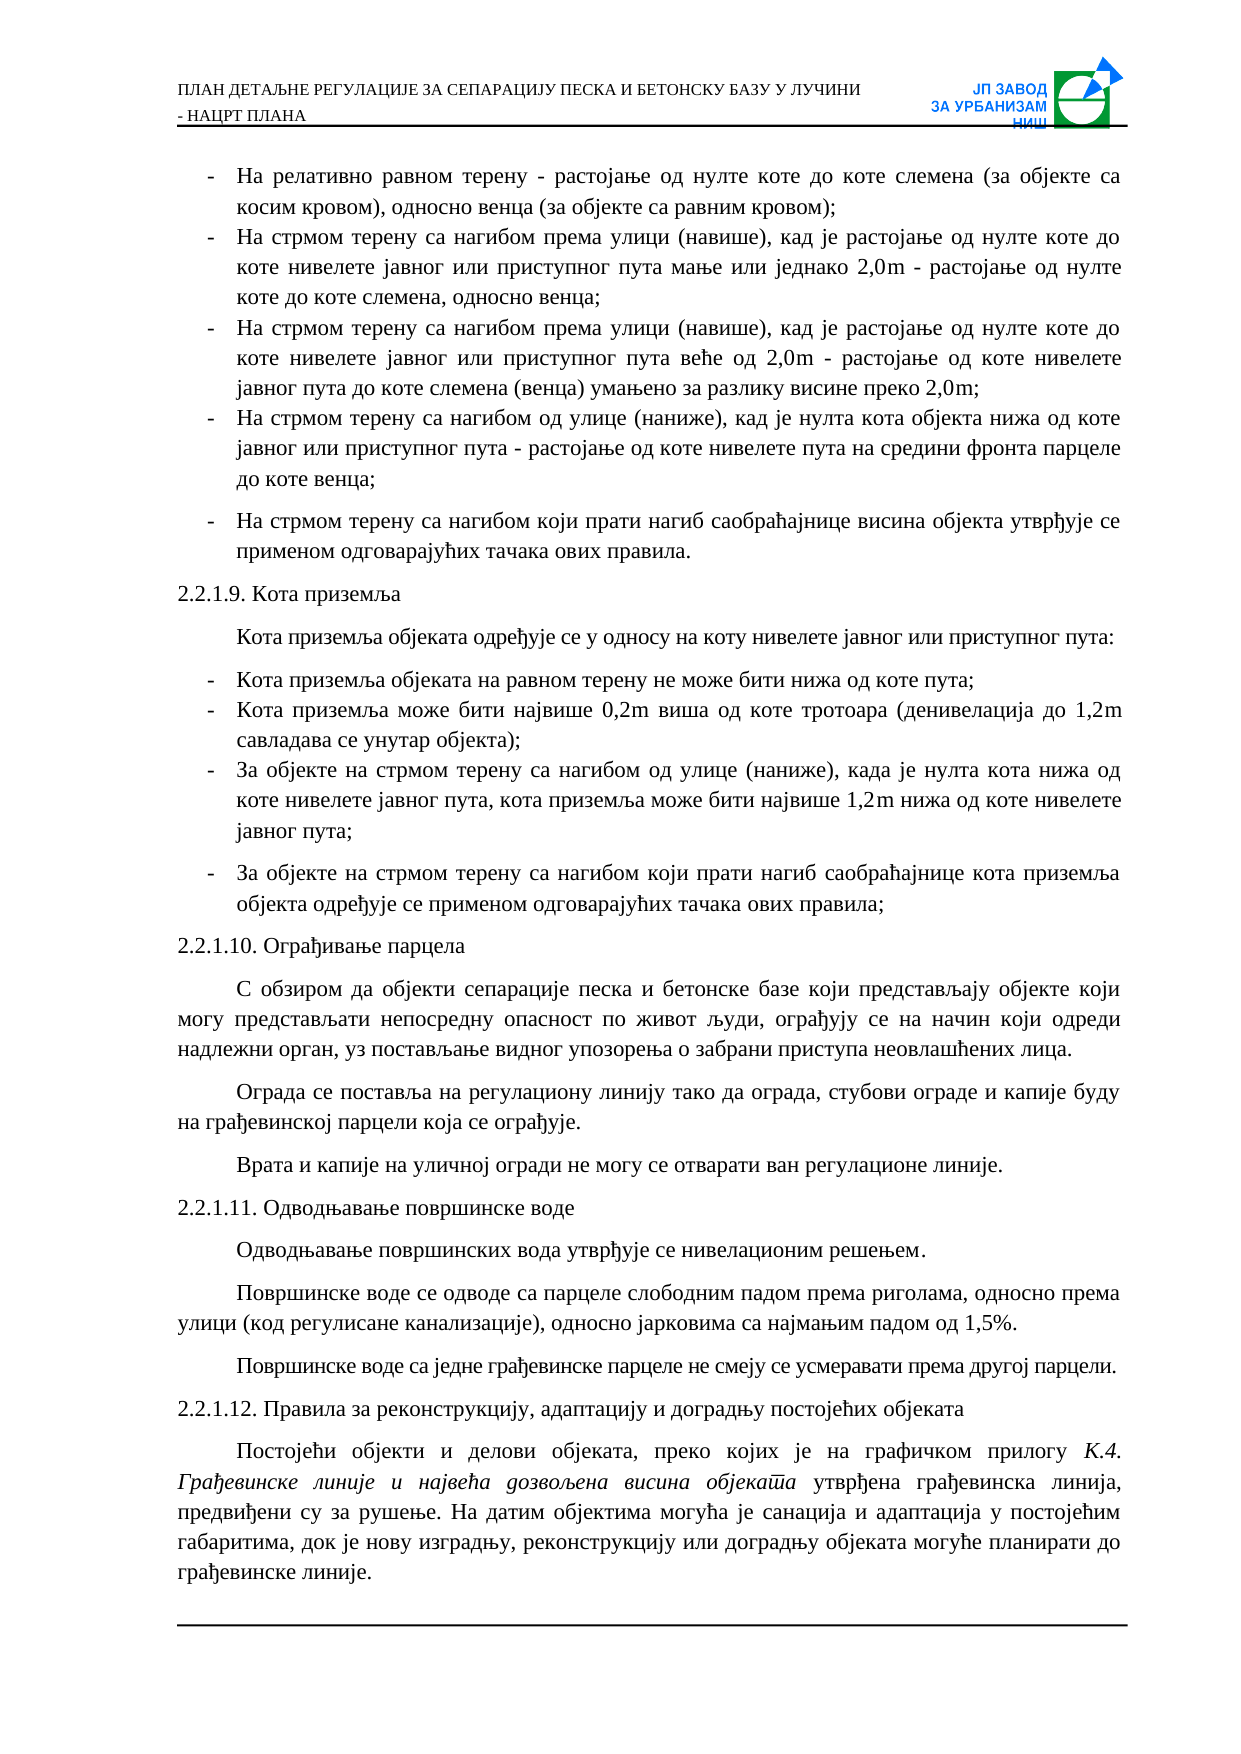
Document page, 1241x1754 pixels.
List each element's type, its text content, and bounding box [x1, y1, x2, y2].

text 2.2.1.11. Одводњавање површинске воде [177, 1194, 1122, 1220]
text Постојећи објекти и делови објеката, преко којих је на графичком прилогу К.4. Грађевинске линије и највећа дозвољена висина објеката утврђена грађевинска линија, предвиђени су за рушење. На датим објектима могућа је санација и адаптација у постојећим габаритима, док је нову изградњу, реконструкцију или доградњу објеката могуће планирати до грађевинске линије. [177, 1437, 1122, 1585]
text Површинске воде се одводе са парцеле слободним падом према риголама, односно према улици (код регулисане канализације), односно јарковима са најмањим падом од 1,5%. [177, 1279, 1122, 1336]
text Одводњавање површинских вода утврђује се нивелационим решењем. [177, 1236, 1122, 1263]
text Ограда се поставља на регулациону линију тако да ограда, стубови ограде и капије буду на грађевинској парцели која се ограђује. [177, 1078, 1122, 1135]
text Врата и капије на уличној огради не могу се отварати ван регулационе линије. [177, 1151, 1122, 1177]
list Кота приземља објеката на равном терену не може бити нижа од коте пута; [207, 666, 1122, 692]
list На стрмом терену са нагибом према улици (навише), кад је растојање од нулте коте до коте нивелете јавног или приступног пута веће од 2,0m - растојање од коте нивелете јавног пута до коте слемена (венца) умањено за разлику висине преко 2,0m; [207, 313, 1122, 400]
list За објекте на стрмом терену са нагибом који прати нагиб саобраћајнице кота приземља објекта одређује се применом одговарајућих тачака ових правила; [207, 859, 1122, 916]
text 2.2.1.9. Кота приземља [177, 580, 1122, 607]
list За објекте на стрмом терену са нагибом од улице (наниже), када је нулта кота нижа од коте нивелете јавног пута, кота приземља може бити највише 1,2m нижа од коте нивелете јавног пута; [207, 756, 1122, 843]
list Кота приземља може бити највише 0,2m виша од коте тротоара (денивелација до 1,2m савладава се унутар објекта); [207, 696, 1122, 752]
list На релативно равном терену - растојање од нулте коте до коте слемена (за објекте са косим кровом), односно венца (за објекте са равним кровом); [207, 162, 1122, 219]
text 2.2.1.12. Правила за реконструкцију, адаптацију и доградњу постојећих објеката [177, 1395, 1122, 1421]
text Кота приземља објеката одређује се у односу на коту нивелете јавног или приступног пута: [177, 623, 1122, 649]
text Површинске воде са једне грађевинске парцеле не смеју се усмеравати према другој парцели. [177, 1352, 1122, 1378]
list На стрмом терену са нагибом од улице (наниже), кад је нулта кота објекта нижа од коте јавног или приступног пута - растојање од коте нивелете пута на средини фронта парцеле до коте венца; [207, 404, 1122, 491]
list На стрмом терену са нагибом који прати нагиб саобраћајнице висина објекта утврђује се применом одговарајућих тачака ових правила. [207, 507, 1122, 564]
list На стрмом терену са нагибом према улици (навише), кад је растојање од нулте коте до коте нивелете јавног или приступног пута мање или једнако 2,0m - растојање од нулте коте до коте слемена, односно венца; [207, 223, 1122, 310]
text С обзиром да објекти сепарације песка и бетонске базе који представљају објекте који могу представљати непосредну опасност по живот људи, ограђују се на начин који одреди надлежни орган, уз постављање видног упозорења о забрани приступа неовлашћених лица. [177, 975, 1122, 1062]
text 2.2.1.10. Ограђивање парцела [177, 932, 1122, 959]
picture [931, 56, 1124, 124]
